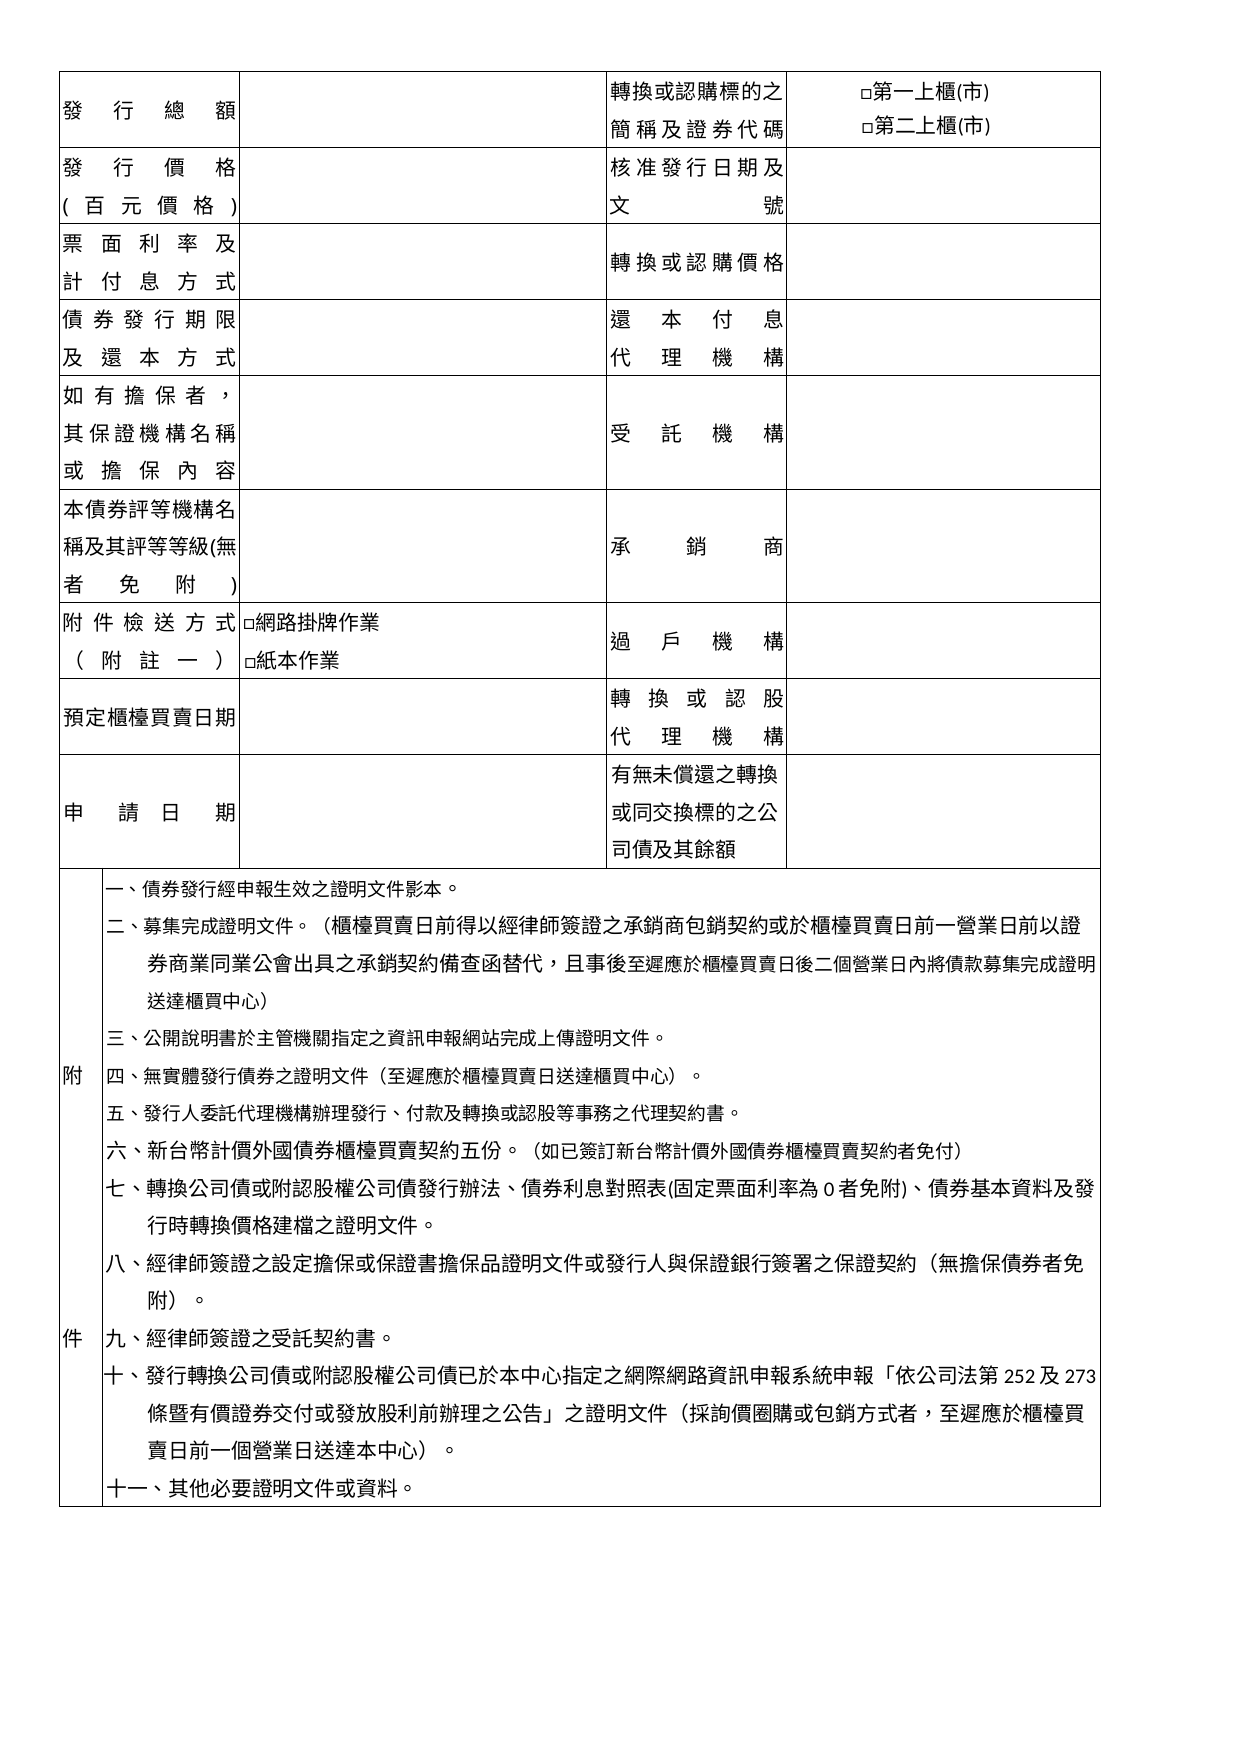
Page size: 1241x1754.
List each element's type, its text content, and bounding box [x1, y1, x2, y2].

table_cell [240, 755, 606, 868]
table_cell 發行價格 (百元價格) [60, 148, 239, 223]
table_cell 承銷商 [607, 490, 786, 602]
table_cell 申 請 日 期 [60, 755, 239, 868]
table_cell 有無未償還之轉換或同交換標的之公司債及其餘額 [607, 755, 786, 868]
table_cell [787, 755, 1100, 868]
table_cell 轉換或認購標的之簡稱及證券代碼 [607, 72, 786, 147]
table_cell 發行總額 [60, 72, 239, 147]
table_cell 本債券評等機構名稱及其評等等級(無者免附) [60, 490, 239, 602]
table_cell 如有擔保者， 其保證機構名稱 或擔保內容 [60, 376, 239, 488]
table_cell [787, 679, 1100, 754]
table_cell 預定櫃檯買賣日期 [60, 679, 239, 754]
table_cell 附件檢送方式 （附註一） [60, 603, 239, 678]
table_cell [787, 224, 1100, 299]
table_cell 轉換或認股 代理機構 [607, 679, 786, 754]
table_cell 債券發行期限 及還本方式 [60, 300, 239, 375]
table_cell [787, 376, 1100, 488]
table_cell □第一上櫃(市) □第二上櫃(市) [787, 72, 1100, 147]
table_cell [240, 72, 606, 147]
table_cell 附 件 [60, 869, 102, 1506]
table_cell 過戶機構 [607, 603, 786, 678]
table_cell 票面利率及 計付息方式 [60, 224, 239, 299]
table_cell 受託機構 [607, 376, 786, 488]
table_cell [240, 376, 606, 488]
table_cell 還本付息 代理機構 [607, 300, 786, 375]
table_cell [787, 603, 1100, 678]
table_cell 轉換或認購價格 [607, 224, 786, 299]
table_cell [240, 148, 606, 223]
table_cell [240, 679, 606, 754]
table_cell [240, 490, 606, 602]
table_cell [240, 300, 606, 375]
table_cell □網路掛牌作業 □紙本作業 [240, 603, 606, 678]
table_cell [787, 300, 1100, 375]
table_cell 核准發行日期及 文號 [607, 148, 786, 223]
table_cell [787, 490, 1100, 602]
table_cell [787, 148, 1100, 223]
table_cell 一、債券發行經申報生效之證明文件影本。 二、募集完成證明文件。（櫃檯買賣日前得以經律師簽證之承銷商包銷契約或於櫃檯買賣日前一營業日前以證券商業同業公會出具之承銷契約備查函替代，且事後至遲應於櫃檯買賣日後二個營業日內將債款募集完成證明送達櫃買中心） 三、公開說明書於主管機關指定之資訊申報網站完成上傳證明文件。 四、無實體發行債券之證明文件（至遲應於櫃檯買賣日送達櫃買中心）。 五、發行人委託代理機構辦理發行、付款及轉換或認股等事務之代理契約書。 六、新台幣計價外國債券櫃檯買賣契約五份。（如已簽訂新台幣計價外國債券櫃檯買賣契約者免付） 七、轉換公司債或附認股權公司債發行辦法、債券利息對照表(固定票面利率為0者免附)、債券基本資料及發行時轉換價格建檔之證明文件。 八、經律師簽證之設定擔保或保證書擔保品證明文件或發行人與保證銀行簽署之保證契約（無擔保債券者免附）。 九、經律師簽證之受託契約書。 十、發行轉換公司債或附認股權公司債已於本中心指定之網際網路資訊申報系統申報「依公司法第252及273條暨有價證券交付或發放股利前辦理之公告」之證明文件（採詢價圈購或包銷方式者，至遲應於櫃檯買賣日前一個營業日送達本中心）。 十一、其他必要證明文件或資料。 [103, 869, 1100, 1506]
table_cell [240, 224, 606, 299]
